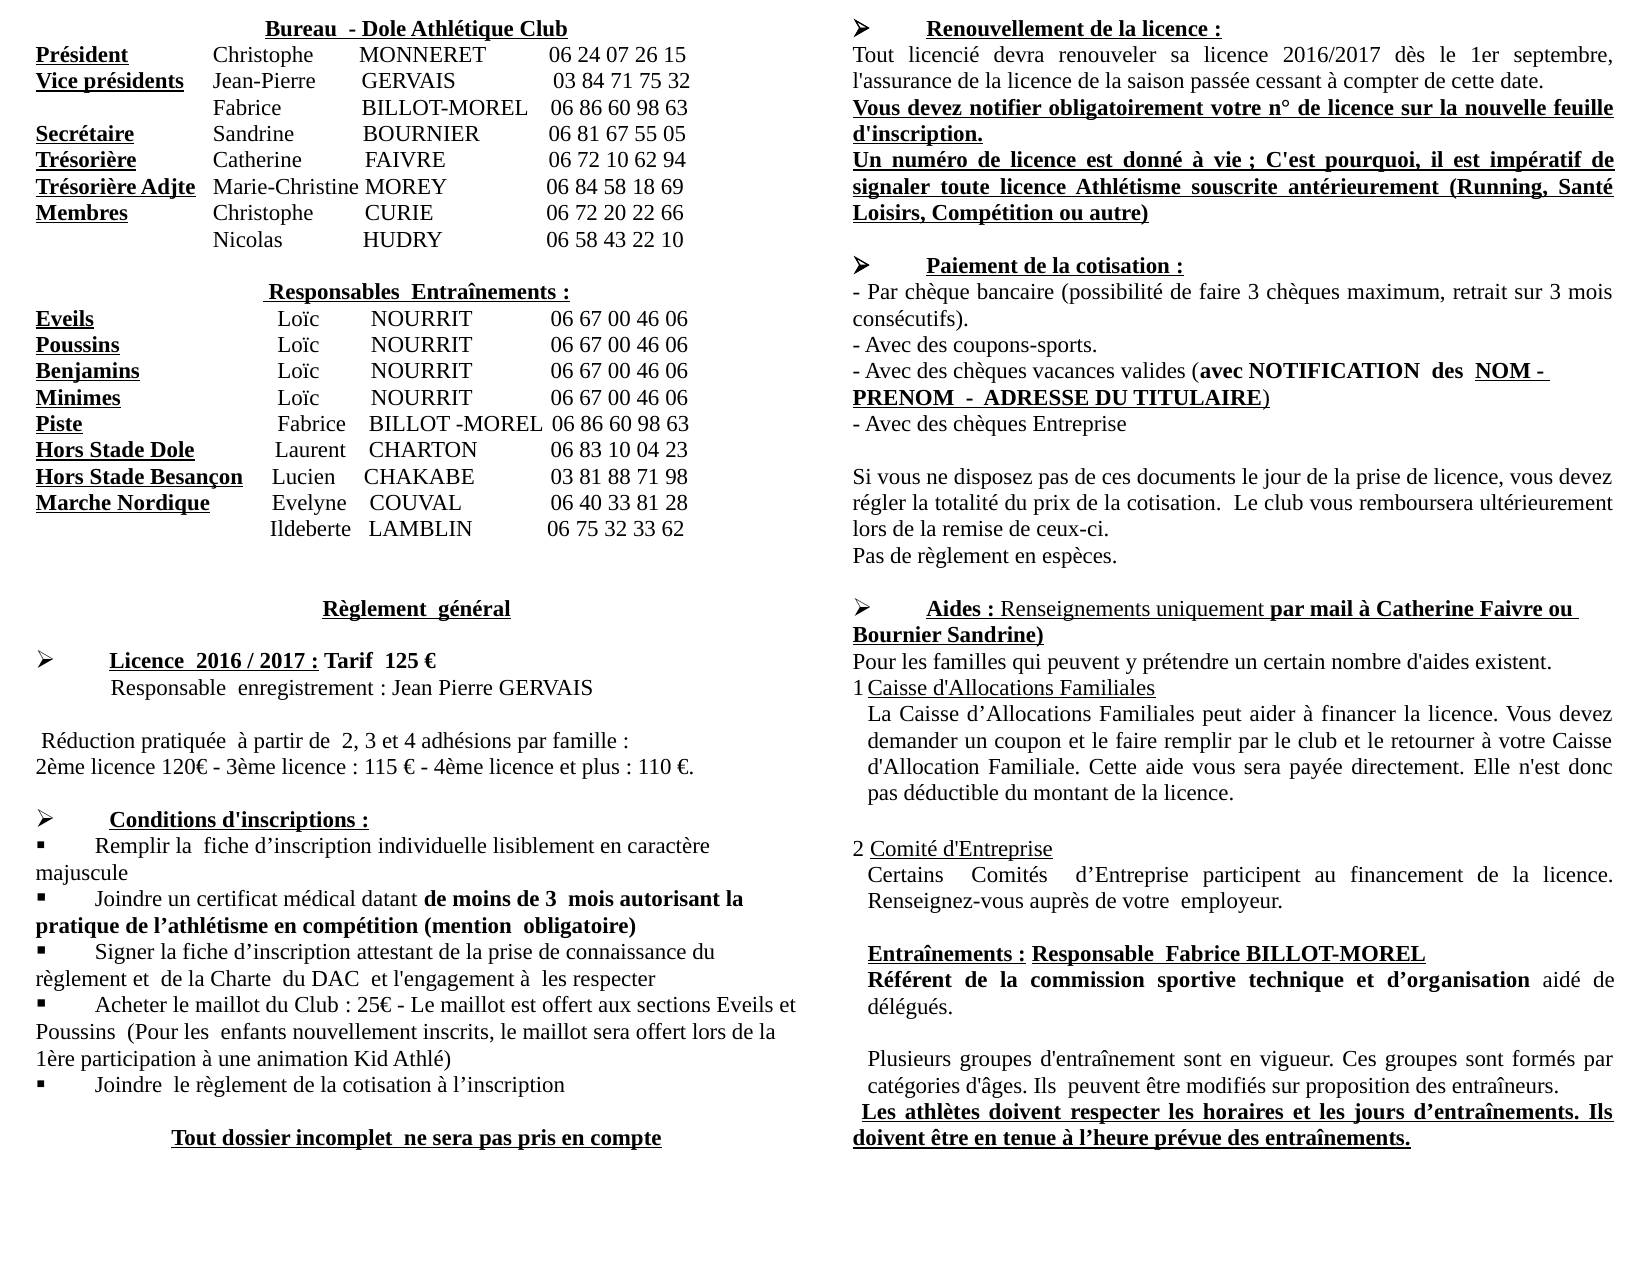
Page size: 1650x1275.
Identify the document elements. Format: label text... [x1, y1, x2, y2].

text Un numéro de licence est donné à vie ; C'est pourquoi, il est impératif de signaler toute licence Athlétisme souscrite antérieurement (Running, Santé Loisirs, Compétition ou autre) [852, 147, 1614, 169]
list Signer la fiche d’inscription attestant de la prise de connaissance du règlement et de la Charte du DAC et l'engagement à les respecter [35, 938, 797, 992]
text Pour les familles qui peuvent y prétendre un certain nombre d'aides existent. [852, 648, 1614, 674]
text - Avec des coupons-sports. [852, 331, 1614, 357]
text Un numéro de licence est donné à vie ; C'est pourquoi, il est impératif de signaler toute licence Athlétisme souscrite antérieurement (Running, Santé Loisirs, Compétition ou autre) [852, 170, 1614, 196]
text Minimes Loïc NOURRIT 06 67 00 46 06 [35, 384, 797, 410]
text Vous devez notifier obligatoirement votre n° de licence sur la nouvelle feuille d'inscription. [852, 118, 1614, 147]
text Référent de la commission sportive technique et d’organisation aidé de délégués. [867, 966, 1614, 1019]
text Président Christophe MONNERET 06 24 07 26 15 [35, 41, 797, 67]
text Vous devez notifier obligatoirement votre n° de licence sur la nouvelle feuille d'inscription. [852, 94, 1614, 117]
text Les athlètes doivent respecter les horaires et les jours d’entraînements. Ils doivent être en tenue à l’heure prévue des entraînements. [852, 1098, 1614, 1151]
text Tout licencié devra renouveler sa licence 2016/2017 dès le 1er septembre, l'assurance de la licence de la saison passée cessant à compter de cette date. [852, 41, 1614, 94]
text - Avec des chèques Entreprise [852, 410, 1614, 436]
text - Par chèque bancaire (possibilité de faire 3 chèques maximum, retrait sur 3 mois consécutifs). [852, 278, 1614, 331]
text Secrétaire Sandrine BOURNIER 06 81 67 55 05 [35, 120, 806, 147]
text Réduction pratiquée à partir de 2, 3 et 4 adhésions par famille : [35, 727, 797, 753]
text Benjamins Loïc NOURRIT 06 67 00 46 06 [35, 357, 797, 384]
list Conditions d'inscriptions : [35, 806, 797, 833]
list Joindre le règlement de la cotisation à l’inscription [35, 1071, 797, 1097]
list Paiement de la cotisation : [852, 252, 1614, 278]
text Règlement général [35, 594, 797, 621]
text Certains Comités d’Entreprise participent au financement de la licence. Renseignez-vous auprès de votre employeur. [867, 861, 1614, 914]
text Plusieurs groupes d'entraînement sont en vigueur. Ces groupes sont formés par catégories d'âges. Ils peuvent être modifiés sur proposition des entraîneurs. [867, 1045, 1614, 1098]
text Si vous ne disposez pas de ces documents le jour de la prise de licence, vous devez régler la totalité du prix de la cotisation. Le club vous remboursera ultérieurement lors de la remise de ceux-ci. [852, 463, 1614, 542]
text Vice présidents Jean-Pierre GERVAIS 03 84 71 75 32 [35, 67, 791, 94]
text Eveils Loïc NOURRIT 06 67 00 46 06 [35, 305, 797, 331]
text Fabrice BILLOT-MOREL 06 86 60 98 63 [35, 94, 791, 120]
text 2ème licence 120€ - 3ème licence : 115 € - 4ème licence et plus : 110 €. [35, 753, 797, 779]
text Pas de règlement en espèces. [852, 542, 1614, 568]
text - Avec des chèques vacances valides (avec NOTIFICATION des NOM - PRENOM - ADRESSE DU TITULAIRE) [852, 357, 1614, 410]
text Ildeberte LAMBLIN 06 75 32 33 62 [35, 516, 797, 542]
text Bureau - Dole Athlétique Club [35, 15, 797, 41]
list Joindre un certificat médical datant de moins de 3 mois autorisant la pratique de l’athlétisme en compétition (mention obligatoire) [35, 885, 797, 938]
text Poussins Loïc NOURRIT 06 67 00 46 06 [35, 331, 797, 357]
text Responsables Entraînements : [35, 278, 797, 305]
text Un numéro de licence est donné à vie ; C'est pourquoi, il est impératif de signaler toute licence Athlétisme souscrite antérieurement (Running, Santé Loisirs, Compétition ou autre) [852, 197, 1614, 226]
list Acheter le maillot du Club : 25€ - Le maillot est offert aux sections Eveils et Poussins (Pour les enfants nouvellement inscrits, le maillot sera offert lors de la 1ère participation à une animation Kid Athlé) [35, 992, 797, 1071]
list Licence 2016 / 2017 : Tarif 125 € [35, 647, 797, 674]
text Hors Stade Dole Laurent CHARTON 06 83 10 04 23 [35, 436, 797, 463]
text 1 Caisse d'Allocations Familiales [852, 674, 1614, 700]
text Trésorière Adjte Marie-Christine MOREY 06 84 58 18 69 [35, 173, 797, 199]
text La Caisse d’Allocations Familiales peut aider à financer la licence. Vous devez demander un coupon et le faire remplir par le club et le retourner à votre Caisse d'Allocation Familiale. Cette aide vous sera payée directement. Elle n'est donc pas déductible du montant de la licence. [867, 700, 1614, 806]
text Trésorière Catherine FAIVRE 06 72 10 62 94 [35, 147, 797, 173]
text Tout dossier incomplet ne sera pas pris en compte [35, 1124, 797, 1150]
text Responsable enregistrement : Jean Pierre GERVAIS [110, 674, 797, 700]
text Marche Nordique Evelyne COUVAL 06 40 33 81 28 [35, 489, 797, 516]
text Membres Christophe CURIE 06 72 20 22 66 [35, 199, 797, 226]
text Nicolas HUDRY 06 58 43 22 10 [35, 226, 797, 252]
list Remplir la fiche d’inscription individuelle lisiblement en caractère majuscule [35, 833, 797, 885]
text 2 Comité d'Entreprise [852, 834, 1614, 861]
text Entraînements : Responsable Fabrice BILLOT-MOREL [867, 940, 1614, 966]
text Piste Fabrice BILLOT -MOREL 06 86 60 98 63 [35, 410, 797, 436]
text Hors Stade Besançon Lucien CHAKABE 03 81 88 71 98 [35, 463, 797, 489]
list Aides : Renseignements uniquement par mail à Catherine Faivre ou Bournier Sandrine) [852, 594, 1614, 648]
list Renouvellement de la licence : [852, 15, 1614, 41]
